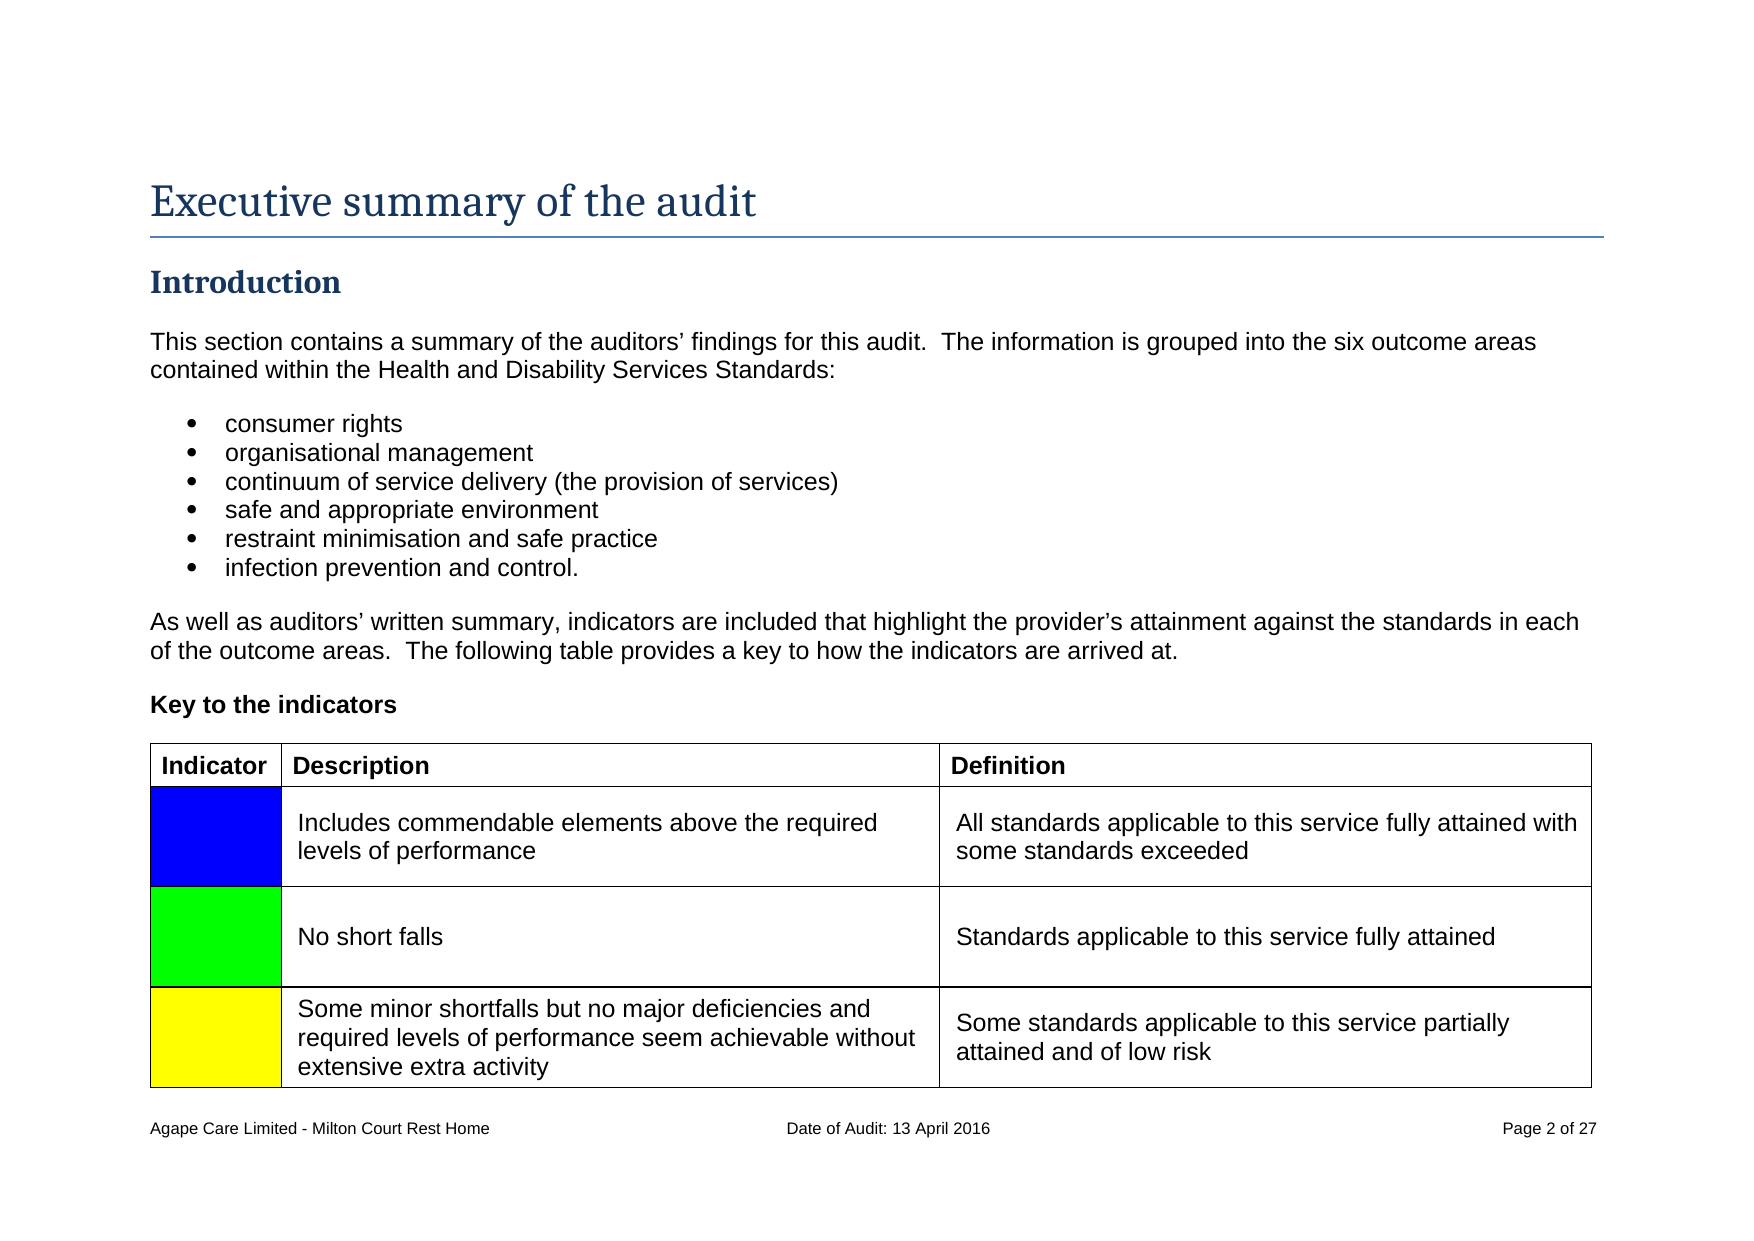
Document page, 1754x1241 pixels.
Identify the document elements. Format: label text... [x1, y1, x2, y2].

list infection prevention and control. [187, 553, 1604, 582]
table_cell No short falls [282, 887, 939, 986]
table_header Indicator [151, 744, 281, 786]
table_header Definition [940, 744, 1591, 786]
list safe and appropriate environment [187, 496, 1604, 524]
subtitle Executive summary of the audit [150, 175, 1604, 236]
table_cell Some minor shortfalls but no major deficiencies and required levels of performance seem achievable without extensive extra activity [282, 988, 939, 1087]
list consumer rights [187, 409, 1604, 438]
list organisational management [187, 438, 1604, 467]
table_cell Standards applicable to this service fully attained [940, 887, 1591, 986]
text Key to the indicators [150, 689, 1604, 718]
text This section contains a summary of the auditors’ findings for this audit. The information is grouped into the six outcome areas contained within the Health and Disability Services Standards: [150, 326, 1604, 384]
table_cell [151, 988, 281, 1087]
table_cell [151, 787, 281, 886]
table_cell Includes commendable elements above the required levels of performance [282, 787, 939, 886]
table_cell [151, 887, 281, 986]
table_cell All standards applicable to this service fully attained with some standards exceeded [940, 787, 1591, 886]
list restraint minimisation and safe practice [187, 524, 1604, 553]
table_header Description [282, 744, 939, 786]
table_cell Some standards applicable to this service partially attained and of low risk [940, 988, 1591, 1087]
subtitle Introduction [150, 263, 1604, 301]
text As well as auditors’ written summary, indicators are included that highlight the provider’s attainment against the standards in each of the outcome areas. The following table provides a key to how the indicators are arrived at. [150, 607, 1604, 664]
list continuum of service delivery (the provision of services) [187, 467, 1604, 496]
